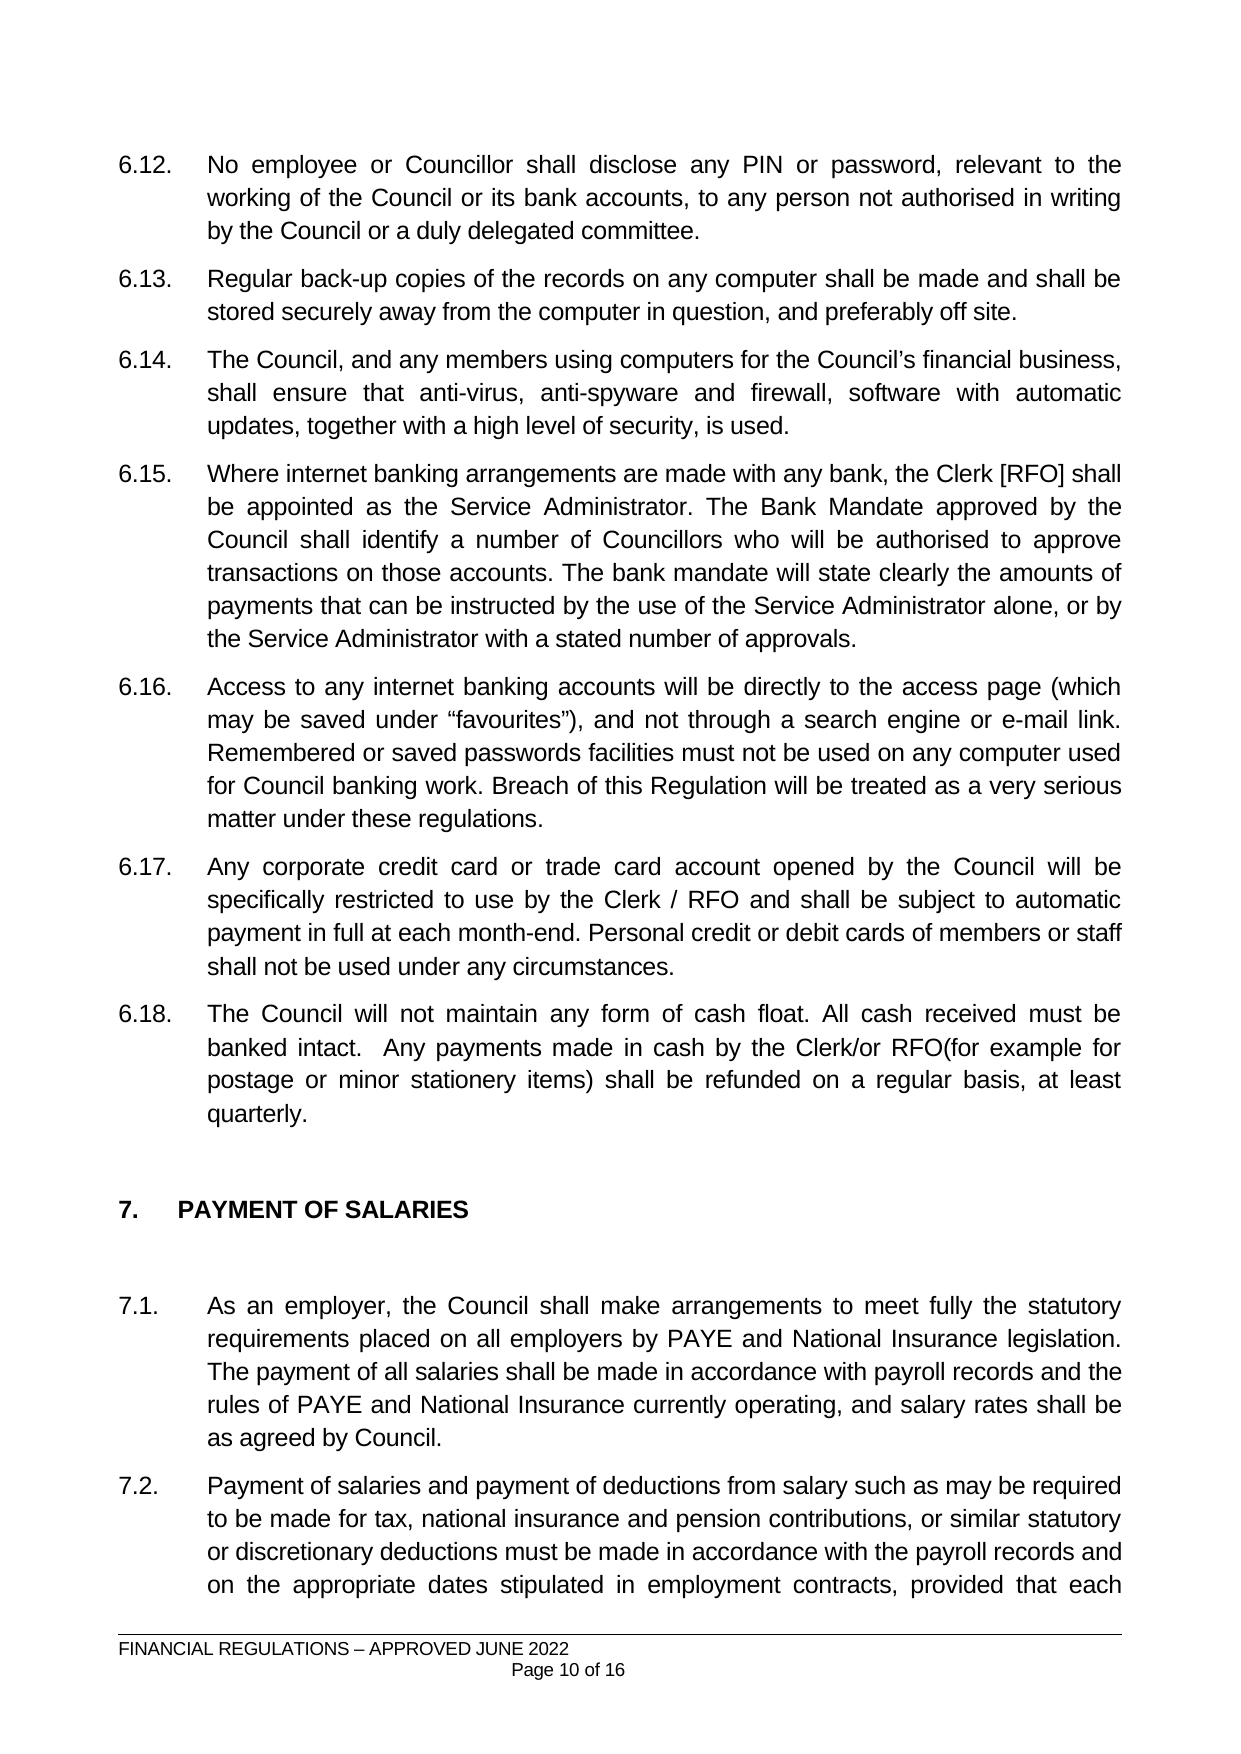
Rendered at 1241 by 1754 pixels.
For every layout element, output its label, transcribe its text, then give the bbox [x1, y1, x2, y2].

list Where internet banking arrangements are made with any bank, the Clerk [RFO] shall be appointed as the Service Administrator. The Bank Mandate approved by the Council shall identify a number of Councillors who will be authorised to approve transactions on those accounts. The bank mandate will state clearly the amounts of payments that can be instructed by the use of the Service Administrator alone, or by the Service Administrator with a stated number of approvals. [118, 459, 1122, 653]
list No employee or Councillor shall disclose any PIN or password, relevant to the working of the Council or its bank accounts, to any person not authorised in writing by the Council or a duly delegated committee. [118, 150, 1122, 245]
list Regular back-up copies of the records on any computer shall be made and shall be stored securely away from the computer in question, and preferably off site. [118, 264, 1122, 326]
list Any corporate credit card or trade card account opened by the Council will be specifically restricted to use by the Clerk / RFO and shall be subject to automatic payment in full at each month-end. Personal credit or debit cards of members or staff shall not be used under any circumstances. [118, 852, 1122, 980]
subtitle PAYMENT OF SALARIES [118, 1194, 1122, 1223]
list Access to any internet banking accounts will be directly to the access page (which may be saved under “favourites”), and not through a search engine or e-mail link. Remembered or saved passwords facilities must not be used on any computer used for Council banking work. Breach of this Regulation will be treated as a very serious matter under these regulations. [118, 672, 1122, 833]
list The Council will not maintain any form of cash float. All cash received must be banked intact. Any payments made in cash by the Clerk/or RFO(for example for postage or minor stationery items) shall be refunded on a regular basis, at least quarterly. [118, 999, 1122, 1127]
list The Council, and any members using computers for the Council’s financial business, shall ensure that anti-virus, anti-spyware and firewall, software with automatic updates, together with a high level of security, is used. [118, 345, 1122, 440]
list As an employer, the Council shall make arrangements to meet fully the statutory requirements placed on all employers by PAYE and National Insurance legislation. The payment of all salaries shall be made in accordance with payroll records and the rules of PAYE and National Insurance currently operating, and salary rates shall be as agreed by Council. [118, 1291, 1122, 1451]
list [118, 1471, 1122, 1598]
